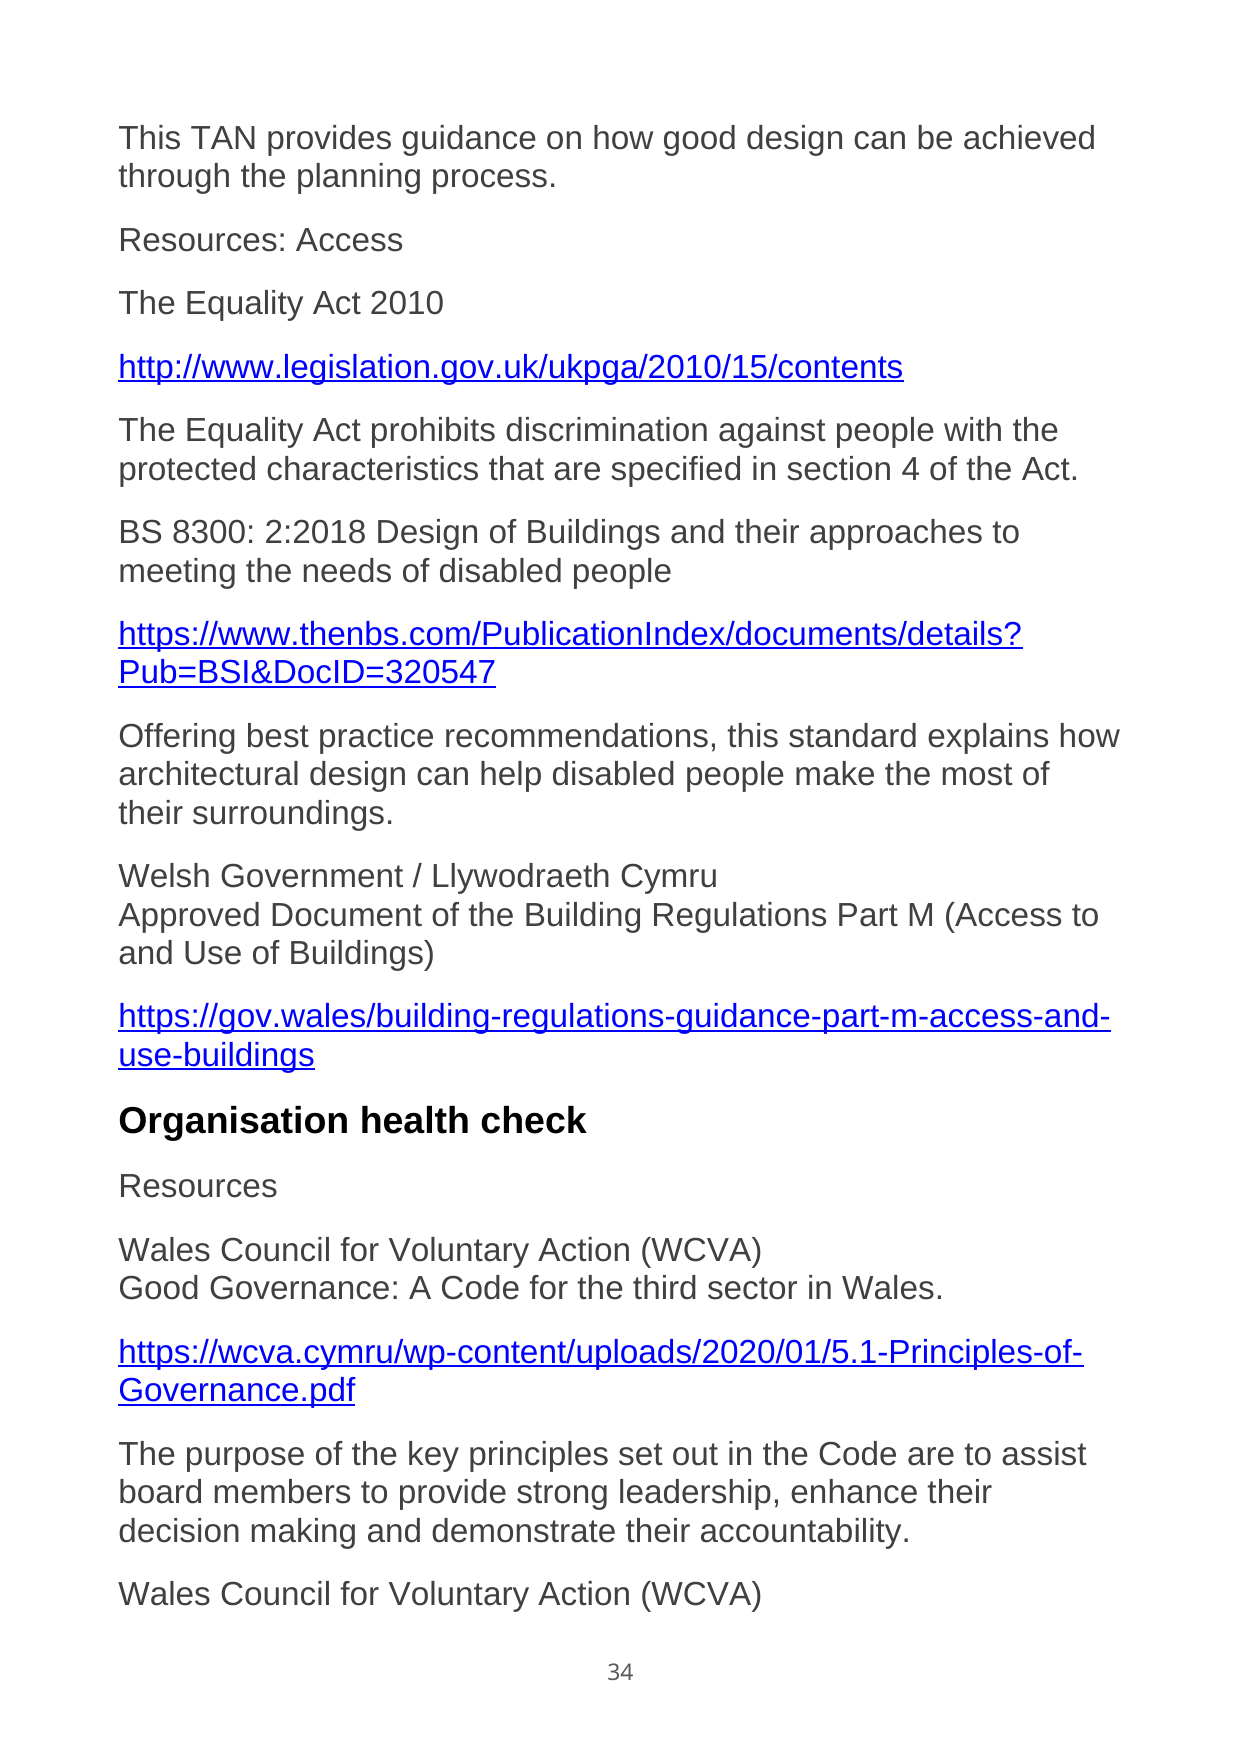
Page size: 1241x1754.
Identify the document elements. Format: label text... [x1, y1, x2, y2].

text Approved Document of the Building Regulations Part M (Access to and Use of Buildings) [118, 895, 1122, 972]
text The Equality Act prohibits discrimination against people with the protected characteristics that are specified in section 4 of the Act. [118, 410, 1122, 487]
text The Equality Act 2010 [118, 283, 1122, 322]
text Good Governance: A Code for the third sector in Wales. [118, 1268, 1122, 1307]
subtitle Organisation health check [118, 1098, 1122, 1142]
text https://gov.wales/building-regulations-guidance-part-m-access-and-use-buildings [118, 997, 1122, 1073]
text Offering best practice recommendations, this standard explains how architectural design can help disabled people make the most of their surroundings. [118, 716, 1122, 831]
text BS 8300: 2:2018 Design of Buildings and their approaches to meeting the needs of disabled people [118, 512, 1122, 589]
text Wales Council for Voluntary Action (WCVA) [118, 1230, 1122, 1268]
text http://www.legislation.gov.uk/ukpga/2010/15/contents [118, 347, 1122, 385]
text Wales Council for Voluntary Action (WCVA) [118, 1574, 1122, 1612]
text The purpose of the key principles set out in the Code are to assist board members to provide strong leadership, enhance their decision making and demonstrate their accountability. [118, 1434, 1122, 1549]
text https://www.thenbs.com/PublicationIndex/documents/details?Pub=BSI&DocID=320547 [118, 614, 1122, 691]
text Welsh Government / Llywodraeth Cymru [118, 856, 1122, 895]
text This TAN provides guidance on how good design can be achieved through the planning process. [118, 118, 1122, 195]
text https://wcva.cymru/wp-content/uploads/2020/01/5.1-Principles-of-Governance.pdf [118, 1332, 1122, 1409]
subtitle Resources: Access [118, 220, 1122, 258]
subtitle Resources [118, 1167, 1122, 1205]
